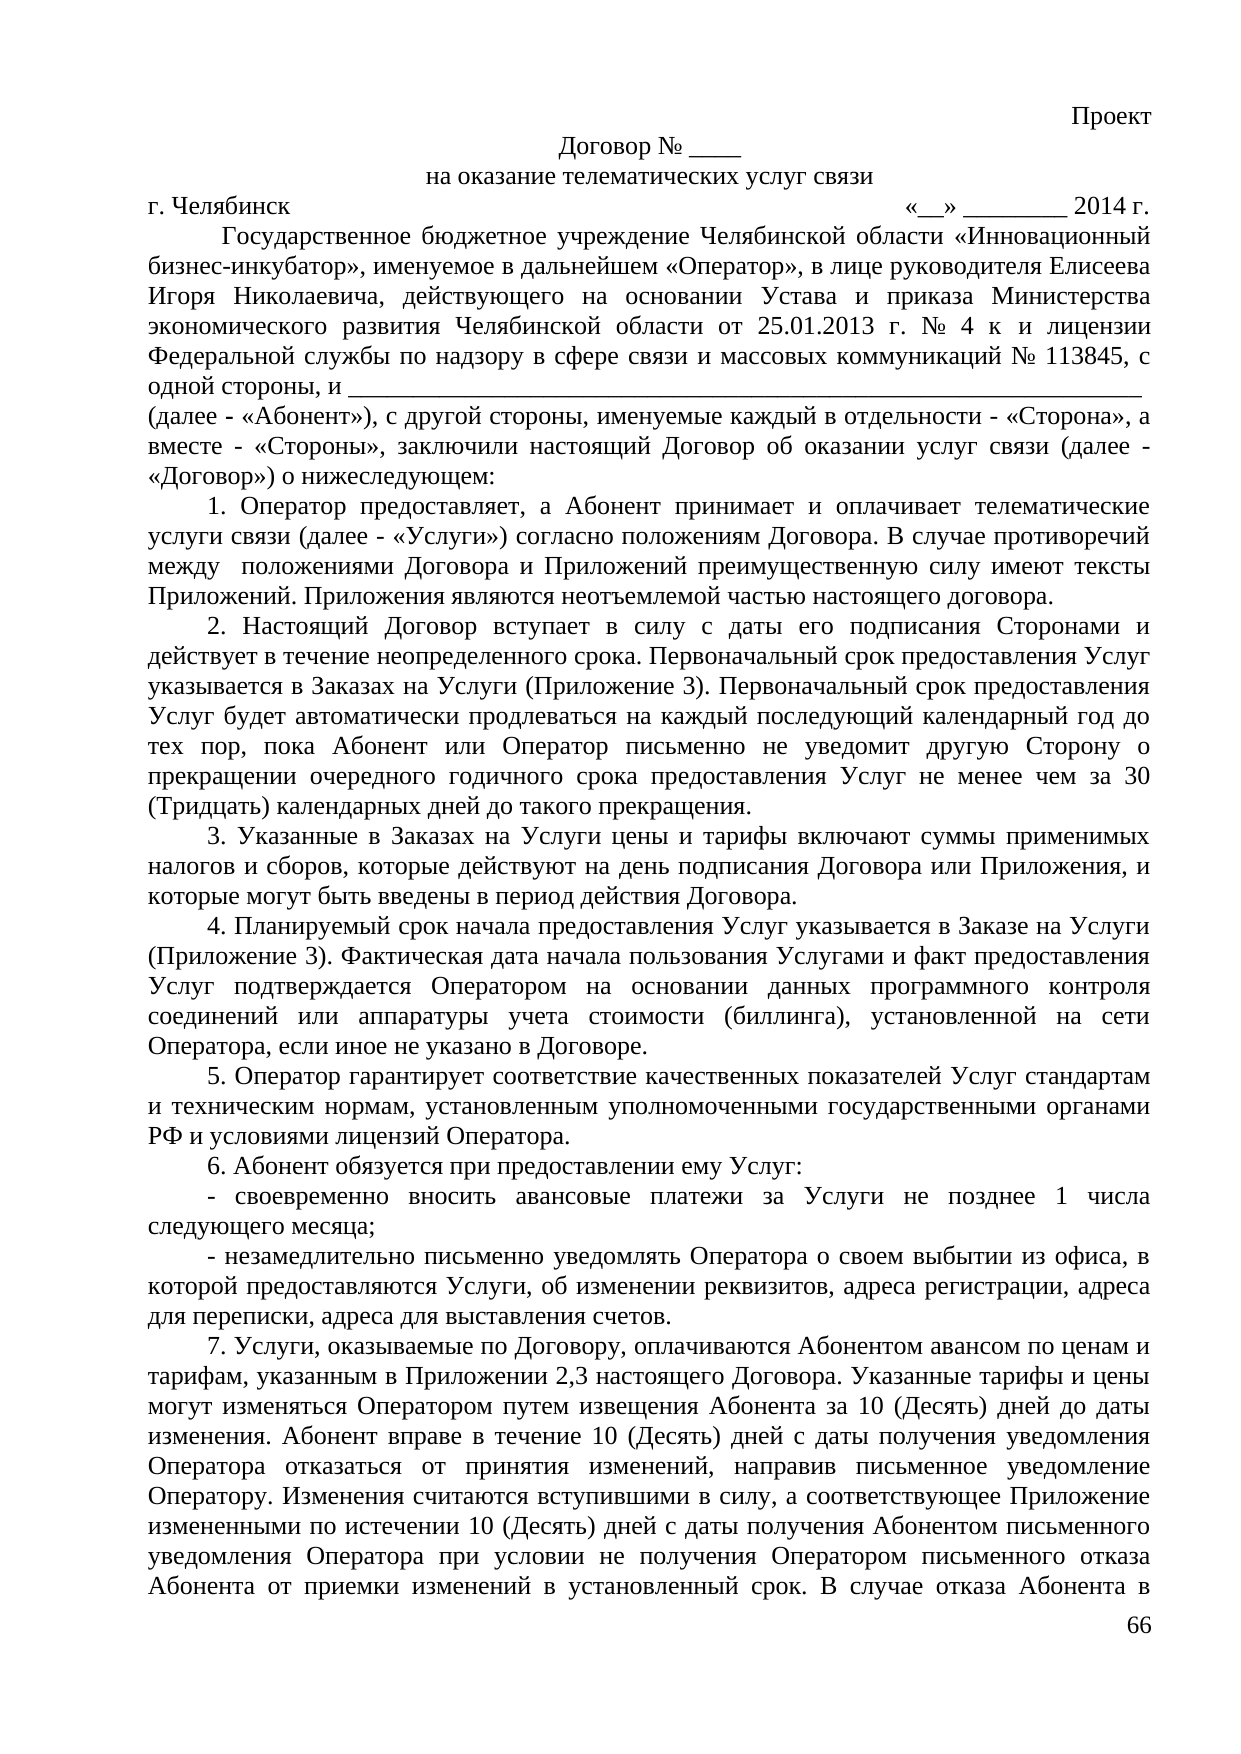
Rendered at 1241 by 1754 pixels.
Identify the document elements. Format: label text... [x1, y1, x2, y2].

text Проект [148, 100, 1152, 130]
text 4. Планируемый срок начала предоставления Услуг указывается в Заказе на Услуги (Приложение 3). Фактическая дата начала пользования Услугами и факт предоставления Услуг подтверждается Оператором на основании данных программного контроля соединений или аппаратуры учета стоимости (биллинга), установленной на сети Оператора, если иное не указано в Договоре. [148, 910, 1152, 1060]
text 5. Оператор гарантирует соответствие качественных показателей Услуг стандартам и техническим нормам, установленным уполномоченными государственными органами РФ и условиями лицензий Оператора. [148, 1060, 1152, 1150]
text Договор № ____ [148, 130, 1152, 160]
text 6. Абонент обязуется при предоставлении ему Услуг: [148, 1150, 1152, 1180]
text Государственное бюджетное учреждение Челябинской области «Инновационный бизнес-инкубатор», именуемое в дальнейшем «Оператор», в лице руководителя Елисеева Игоря Николаевича, действующего на основании Устава и приказа Министерства экономического развития Челябинской области от 25.01.2013 г. № 4 к и лицензии Федеральной службы по надзору в сфере связи и массовых коммуникаций № 113845, с одной стороны, и _____________________________________________________________ [148, 220, 1152, 400]
text 1. Оператор предоставляет, а Абонент принимает и оплачивает телематические услуги связи (далее - «Услуги») согласно положениям Договора. В случае противоречий между положениями Договора и Приложений преимущественную силу имеют тексты Приложений. Приложения являются неотъемлемой частью настоящего договора. [148, 490, 1152, 610]
text - своевременно вносить авансовые платежи за Услуги не позднее 1 числа следующего месяца; [148, 1180, 1152, 1240]
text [148, 1330, 1152, 1600]
text (далее - «Абонент»), с другой стороны, именуемые каждый в отдельности - «Сторона», а вместе - «Стороны», заключили настоящий Договор об оказании услуг связи (далее - «Договор») о нижеследующем: [148, 400, 1152, 490]
text г. Челябинск «__» ________ 2014 г. [148, 190, 1152, 220]
text 2. Настоящий Договор вступает в силу с даты его подписания Сторонами и действует в течение неопределенного срока. Первоначальный срок предоставления Услуг указывается в Заказах на Услуги (Приложение 3). Первоначальный срок предоставления Услуг будет автоматически продлеваться на каждый последующий календарный год до тех пор, пока Абонент или Оператор письменно не уведомит другую Сторону о прекращении очередного годичного срока предоставления Услуг не менее чем за 30 (Тридцать) календарных дней до такого прекращения. [148, 610, 1152, 820]
text - незамедлительно письменно уведомлять Оператора о своем выбытии из офиса, в которой предоставляются Услуги, об изменении реквизитов, адреса регистрации, адреса для переписки, адреса для выставления счетов. [148, 1240, 1152, 1330]
text 3. Указанные в Заказах на Услуги цены и тарифы включают суммы применимых налогов и сборов, которые действуют на день подписания Договора или Приложения, и которые могут быть введены в период действия Договора. [148, 820, 1152, 910]
text на оказание телематических услуг связи [148, 160, 1152, 190]
